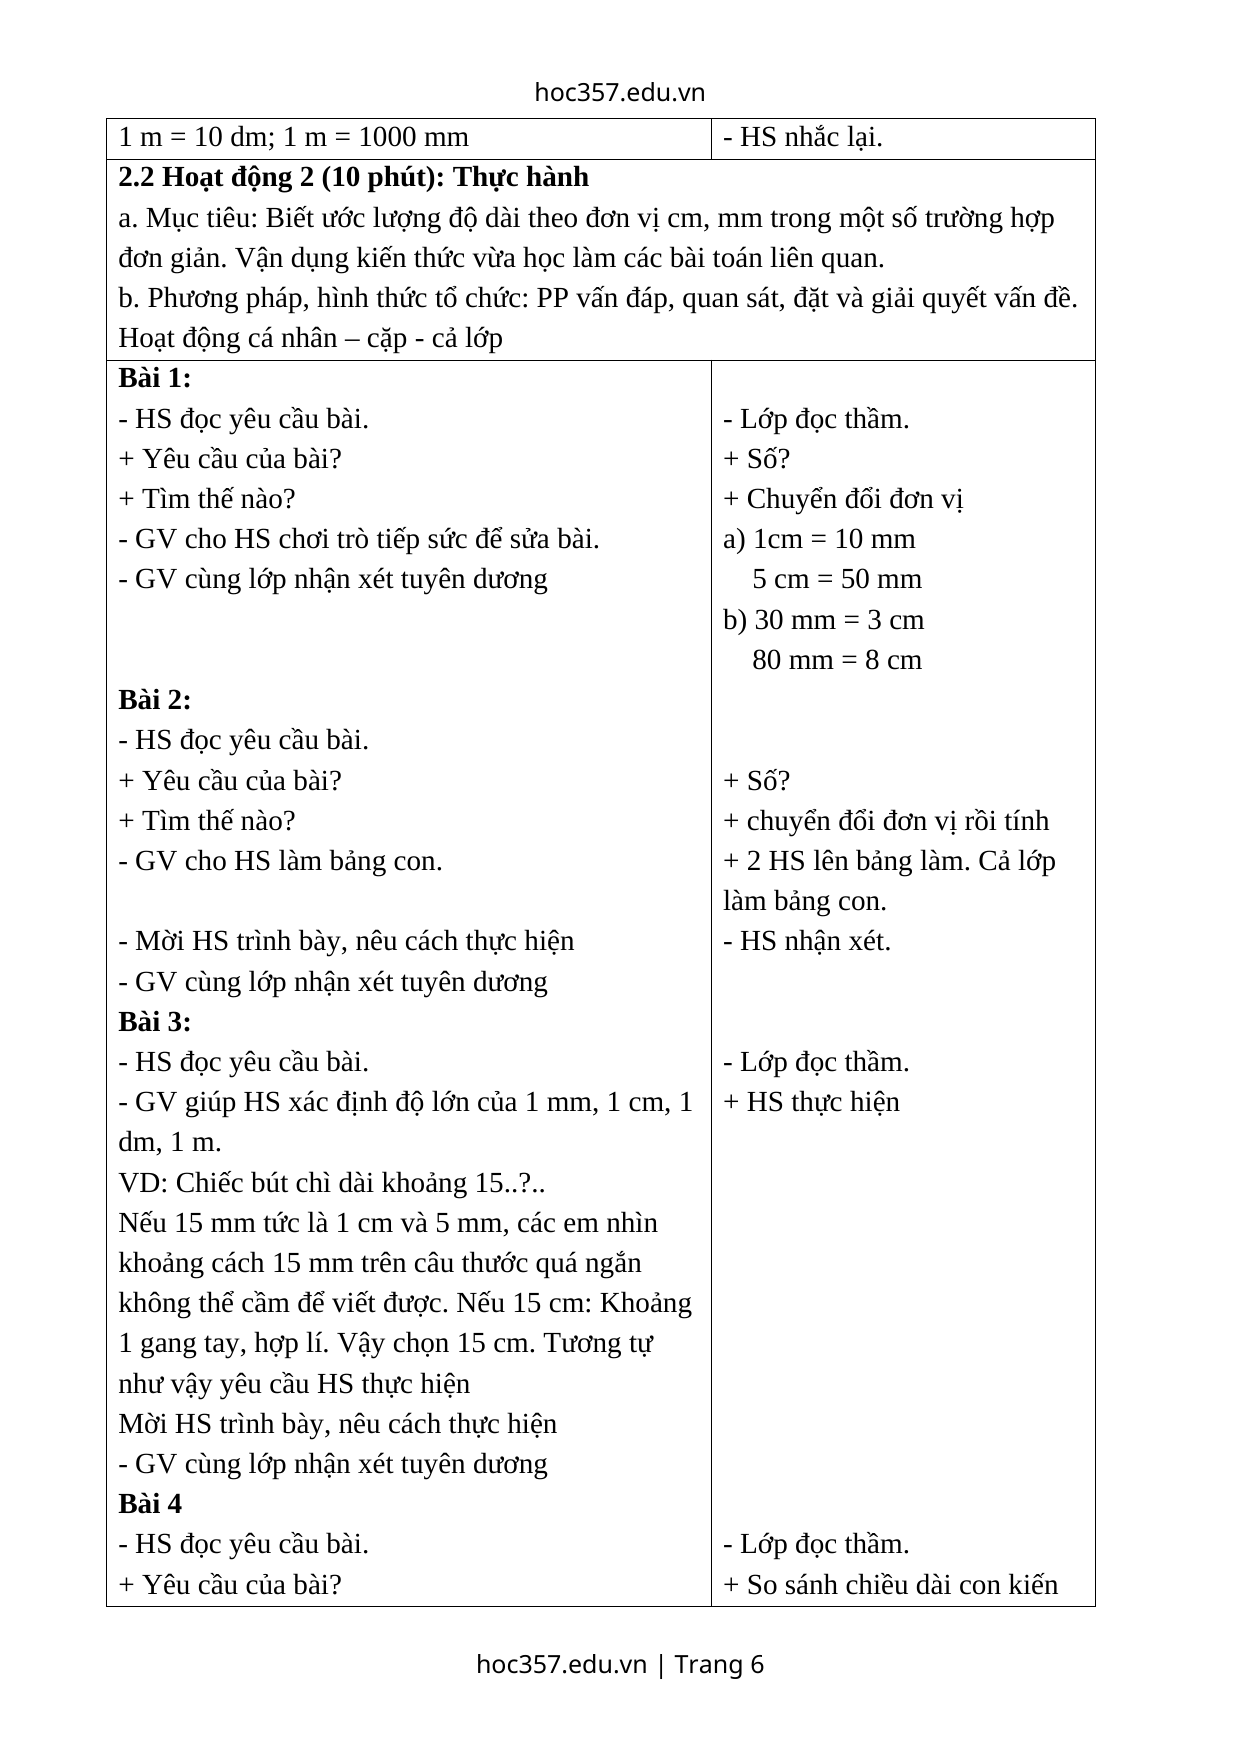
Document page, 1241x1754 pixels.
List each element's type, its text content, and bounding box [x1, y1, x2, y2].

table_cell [712, 361, 1095, 1606]
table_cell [107, 119, 711, 158]
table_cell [712, 119, 1095, 158]
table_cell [107, 361, 711, 1606]
table_cell 2.2 Hoạt động 2 (10 phút): Thực hành a. Mục tiêu: Biết ước lượng độ dài theo đơn vị cm, mm trong một số trường hợp đơn giản. Vận dụng kiến thức vừa học làm các bài toán liên quan. b. Phương pháp, hình thức tổ chức: PP vấn đáp, quan sát, đặt và giải quyết vấn đề. Hoạt động cá nhân – cặp - cả lớp [107, 160, 1095, 359]
